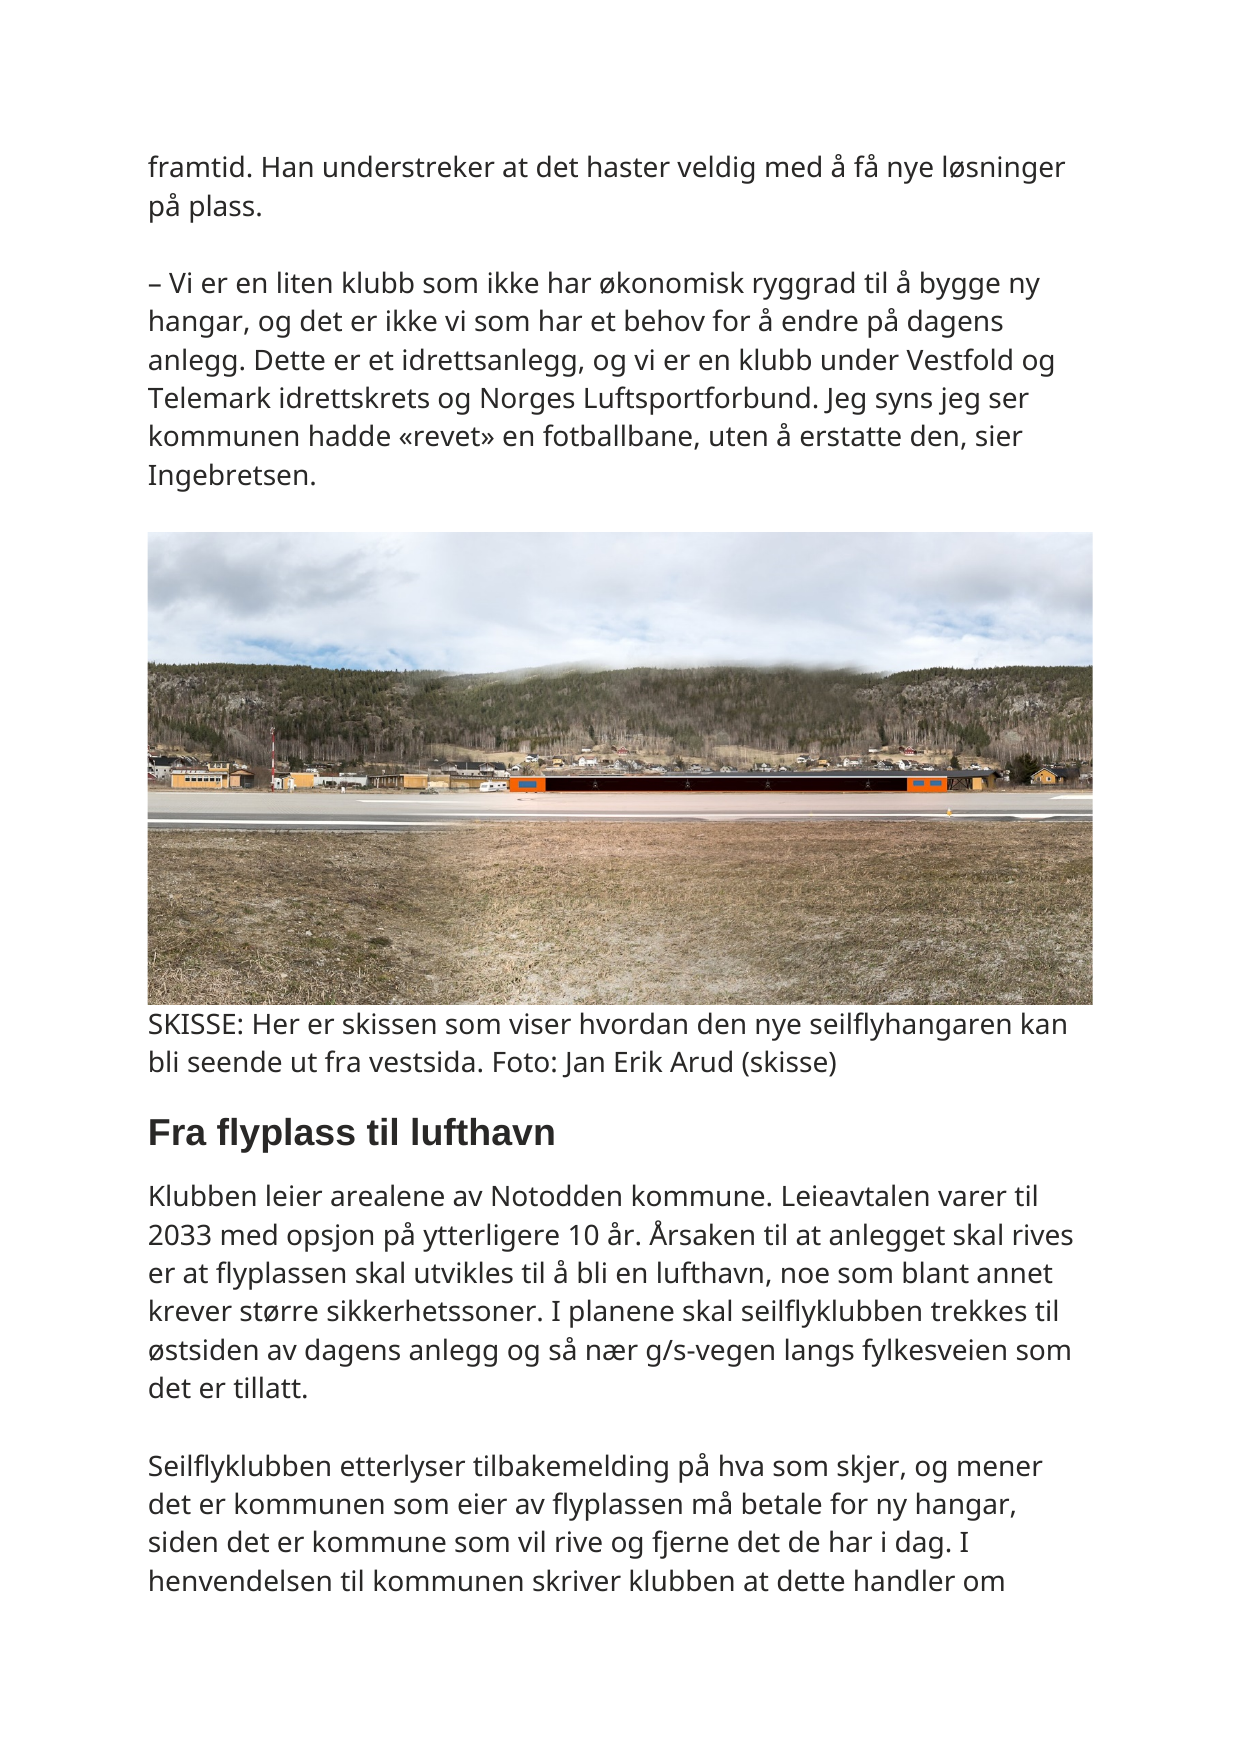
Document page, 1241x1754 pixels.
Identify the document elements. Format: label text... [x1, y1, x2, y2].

text SKISSE: Her er skissen som viser hvordan den nye seilflyhangaren kan bli seende ut fra vestsida. Foto: Jan Erik Arud (skisse) [148, 1005, 1093, 1081]
text Fra flyplass til lufthavn [148, 1110, 1093, 1153]
picture [147, 532, 1093, 1005]
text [148, 148, 1093, 224]
text – Vi er en liten klubb som ikke har økonomisk ryggrad til å bygge ny hangar, og det er ikke vi som har et behov for å endre på dagens anlegg. Dette er et idrettsanlegg, og vi er en klubb under Vestfold og Telemark idrettskrets og Norges Luftsportforbund. Jeg syns jeg ser kommunen hadde «revet» en fotballbane, uten å erstatte den, sier Ingebretsen. [148, 263, 1093, 493]
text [148, 1446, 1093, 1599]
text Klubben leier arealene av Notodden kommune. Leieavtalen varer til 2033 med opsjon på ytterligere 10 år. Årsaken til at anlegget skal rives er at flyplassen skal utvikles til å bli en lufthavn, noe som blant annet krever større sikkerhetssoner. I planene skal seilflyklubben trekkes til østsiden av dagens anlegg og så nær g/s-vegen langs fylkesveien som det er tillatt. [148, 1177, 1093, 1407]
